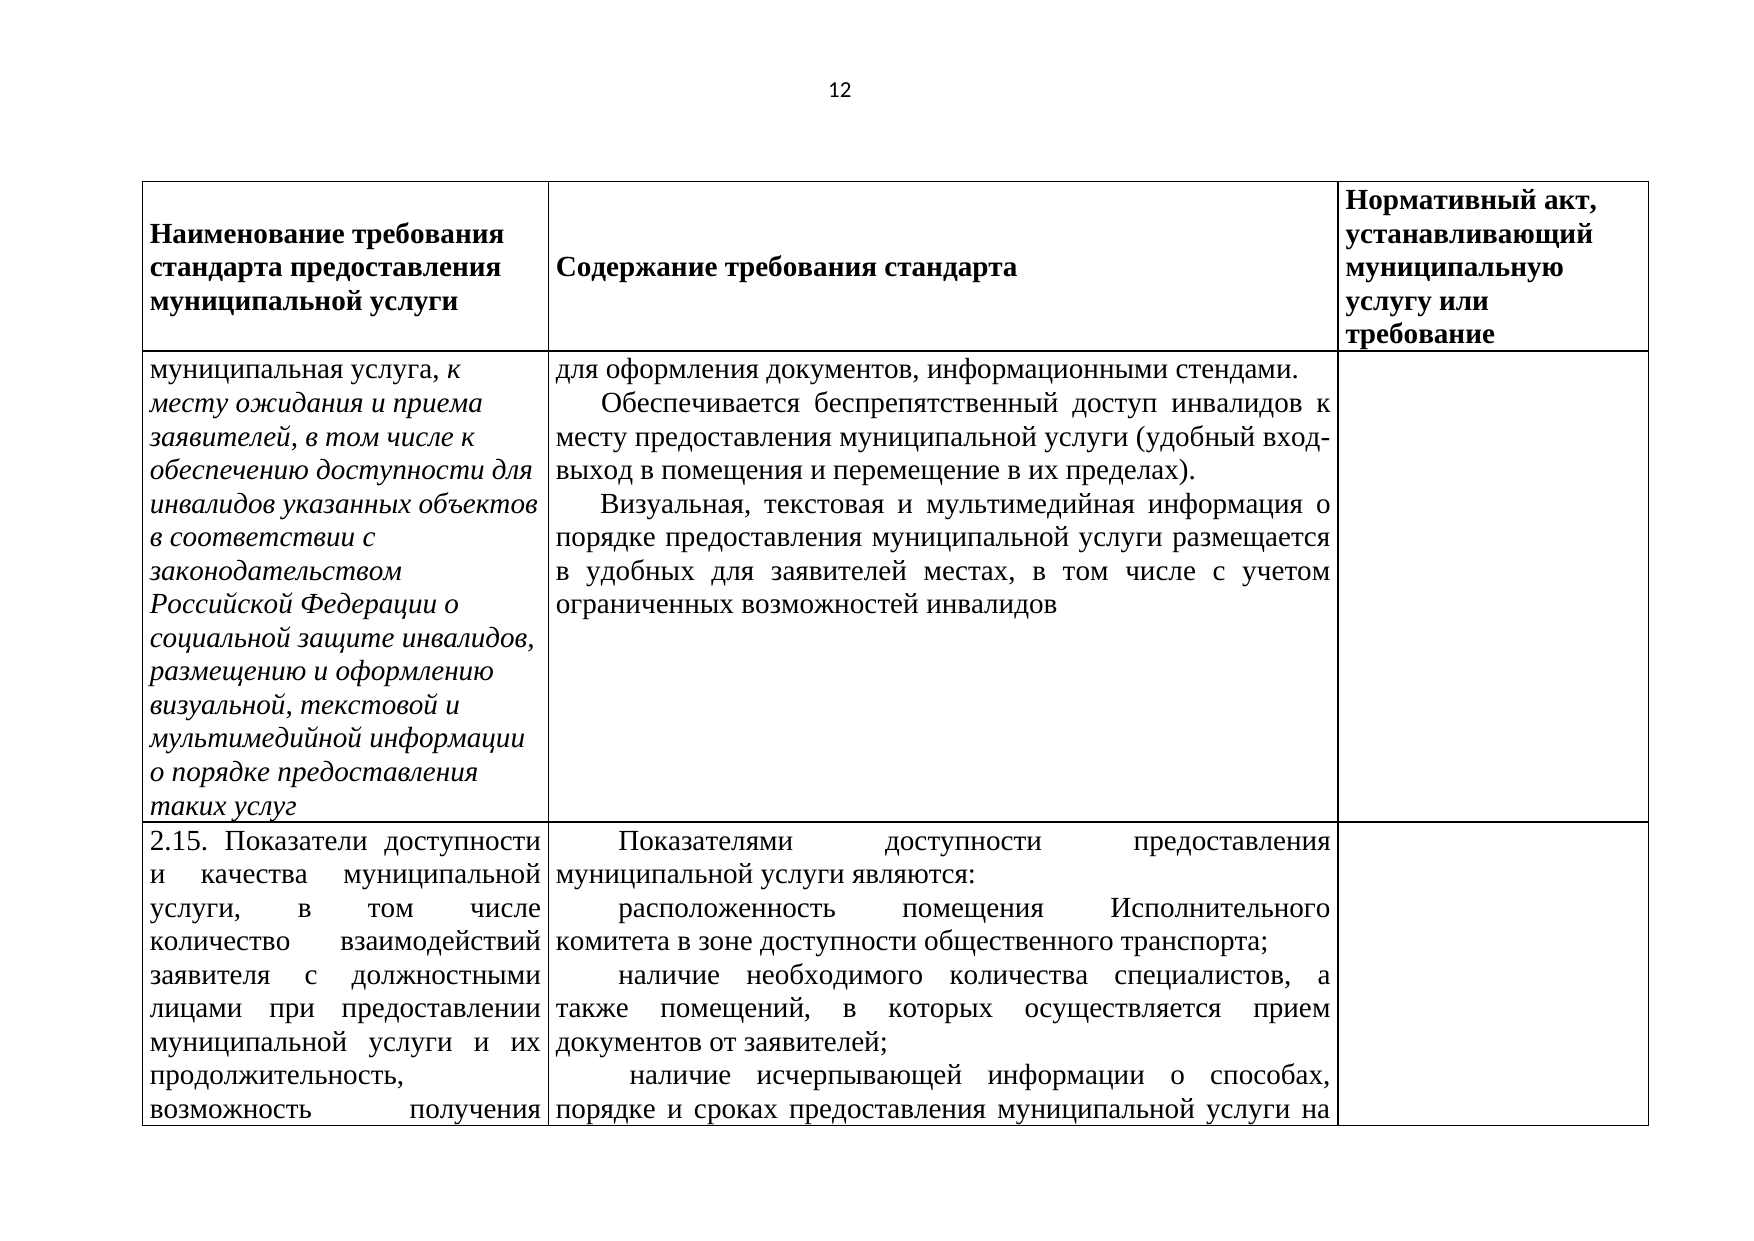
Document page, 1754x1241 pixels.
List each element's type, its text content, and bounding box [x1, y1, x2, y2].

table_header Наименование требования стандарта предоставления муниципальной услуги [143, 182, 548, 350]
table_cell [1339, 823, 1648, 1124]
table_header Нормативный акт, устанавливающий муниципальную услугу или требование [1339, 182, 1648, 350]
table_cell [1339, 352, 1648, 821]
table_header Содержание требования стандарта [549, 182, 1337, 350]
